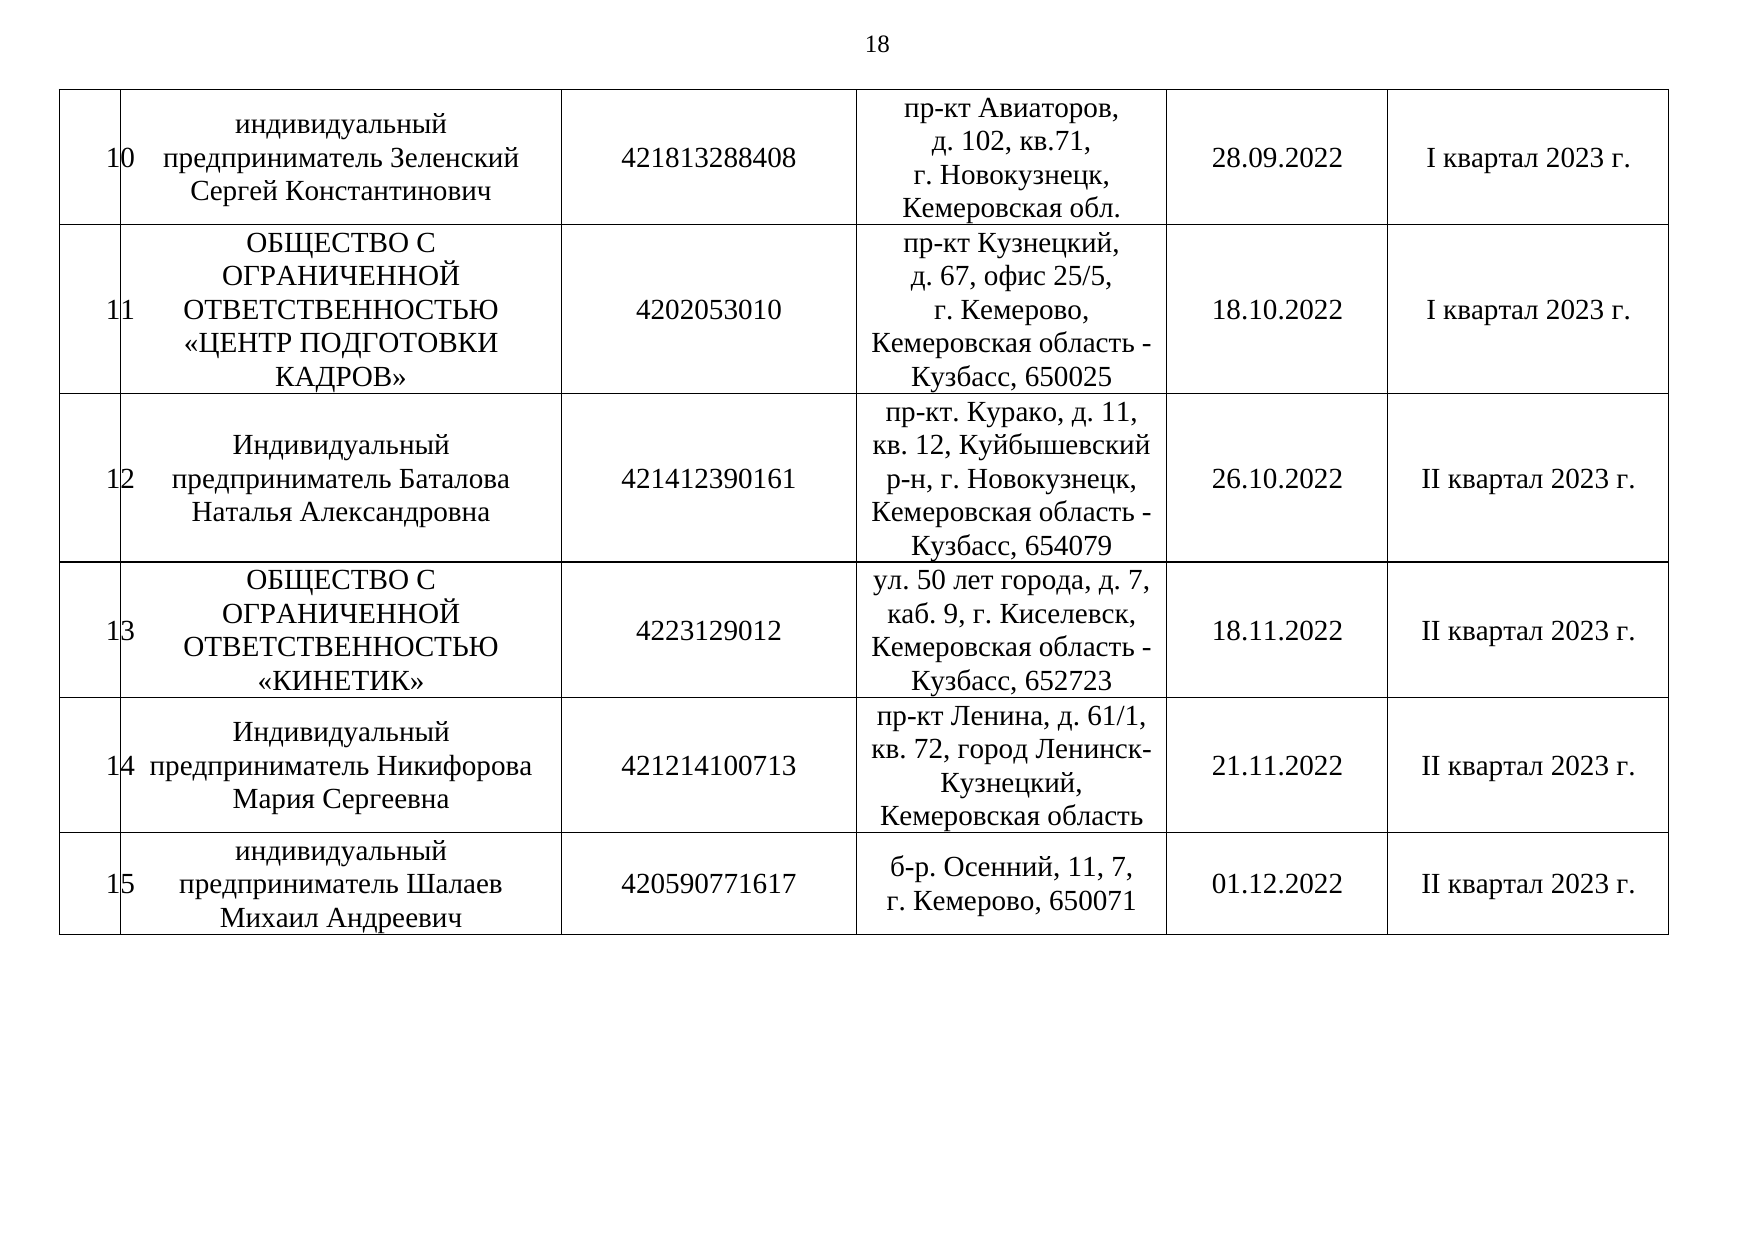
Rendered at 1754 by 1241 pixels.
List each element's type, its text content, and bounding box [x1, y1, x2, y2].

table_cell 01.12.2022 [1167, 833, 1387, 933]
table_cell Индивидуальный предприниматель Никифорова Мария Сергеевна [121, 698, 561, 832]
table_cell ОБЩЕСТВО С ОГРАНИЧЕННОЙ ОТВЕТСТВЕННОСТЬЮ «КИНЕТИК» [121, 563, 561, 697]
table_cell 4223129012 [562, 563, 856, 697]
table_cell II квартал 2023 г. [1388, 563, 1668, 697]
table_cell 421412390161 [562, 394, 856, 561]
table_cell пр-кт Авиаторов, д. 102, кв.71, г. Новокузнецк, Кемеровская обл. [857, 90, 1166, 224]
table_cell [60, 225, 120, 393]
table_cell [60, 90, 120, 224]
table_cell 421813288408 [562, 90, 856, 224]
table_cell 18.10.2022 [1167, 225, 1387, 393]
table_cell 4202053010 [562, 225, 856, 393]
table_cell Индивидуальный предприниматель Баталова Наталья Александровна [121, 394, 561, 561]
table_cell пр-кт Кузнецкий, д. 67, офис 25/5, г. Кемерово, Кемеровская область - Кузбасс, 650025 [857, 225, 1166, 393]
table_cell ОБЩЕСТВО С ОГРАНИЧЕННОЙ ОТВЕТСТВЕННОСТЬЮ «ЦЕНТР ПОДГОТОВКИ КАДРОВ» [121, 225, 561, 393]
table_cell I квартал 2023 г. [1388, 90, 1668, 224]
table_cell индивидуальный предприниматель Зеленский Сергей Константинович [121, 90, 561, 224]
table_cell [60, 563, 120, 697]
table_cell пр-кт. Курако, д. 11, кв. 12, Куйбышевский р-н, г. Новокузнецк, Кемеровская область - Кузбасс, 654079 [857, 394, 1166, 561]
table_cell 28.09.2022 [1167, 90, 1387, 224]
table_cell 26.10.2022 [1167, 394, 1387, 561]
table_cell б-р. Осенний, 11, 7, г. Кемерово, 650071 [857, 833, 1166, 933]
table_cell [60, 394, 120, 561]
table_cell 18.11.2022 [1167, 563, 1387, 697]
table_cell индивидуальный предприниматель Шалаев Михаил Андреевич [121, 833, 561, 933]
table_cell [60, 833, 120, 933]
table_cell II квартал 2023 г. [1388, 394, 1668, 561]
table_cell II квартал 2023 г. [1388, 698, 1668, 832]
table_cell 420590771617 [562, 833, 856, 933]
table_cell ул. 50 лет города, д. 7, каб. 9, г. Киселевск, Кемеровская область - Кузбасс, 652723 [857, 563, 1166, 697]
table_cell [60, 698, 120, 832]
table_cell I квартал 2023 г. [1388, 225, 1668, 393]
table_cell пр-кт Ленина, д. 61/1, кв. 72, город Ленинск-Кузнецкий, Кемеровская область [857, 698, 1166, 832]
table_cell II квартал 2023 г. [1388, 833, 1668, 933]
table_cell 21.11.2022 [1167, 698, 1387, 832]
table_cell 421214100713 [562, 698, 856, 832]
